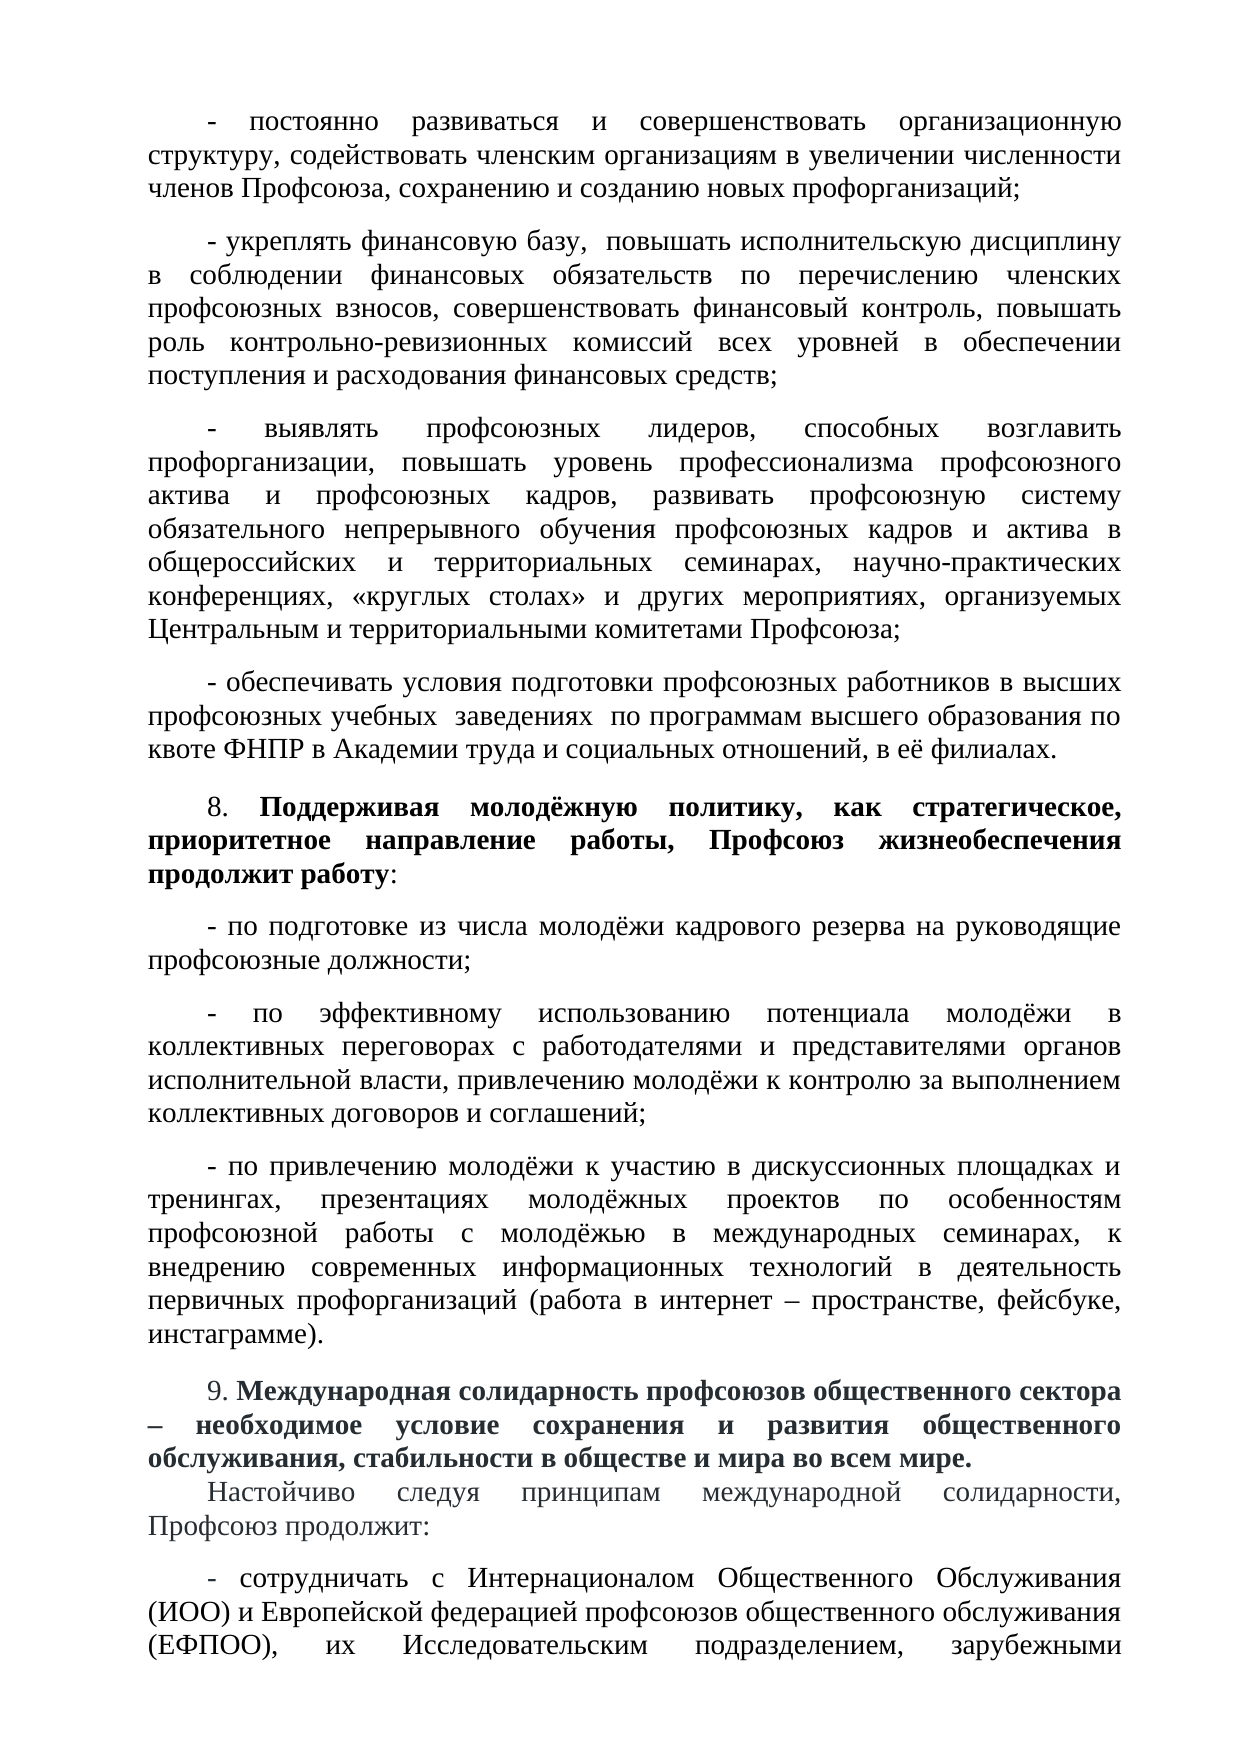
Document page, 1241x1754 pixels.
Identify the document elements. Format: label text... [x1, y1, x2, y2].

text - по подготовке из числа молодёжи кадрового резерва на руководящие профсоюзные должности; [148, 908, 1122, 976]
text - выявлять профсоюзных лидеров, способных возглавить профорганизации, повышать уровень профессионализма профсоюзного актива и профсоюзных кадров, развивать профсоюзную систему обязательного непрерывного обучения профсоюзных кадров и актива в общероссийских и территориальных семинарах, научно-практических конференциях, «круглых столах» и других мероприятиях, организуемых Центральным и территориальными комитетами Профсоюза; [148, 410, 1122, 645]
text - обеспечивать условия подготовки профсоюзных работников в высших профсоюзных учебных заведениях по программам высшего образования по квоте ФНПР в Академии труда и социальных отношений, в её филиалах. [148, 664, 1122, 765]
text - укреплять финансовую базу, повышать исполнительскую дисциплину в соблюдении финансовых обязательств по перечислению членских профсоюзных взносов, совершенствовать финансовый контроль, повышать роль контрольно-ревизионных комиссий всех уровней в обеспечении поступления и расходования финансовых средств; [148, 223, 1122, 391]
text 8. Поддерживая молодёжную политику, как стратегическое, приоритетное направление работы, Профсоюз жизнеобеспечения продолжит работу: [148, 789, 1122, 889]
text - по привлечению молодёжи к участию в дискуссионных площадках и тренингах, презентациях молодёжных проектов по особенностям профсоюзной работы с молодёжью в международных семинарах, к внедрению современных информационных технологий в деятельность первичных профорганизаций (работа в интернет – пространстве, фейсбуке, инстаграмме). [148, 1148, 1122, 1349]
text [148, 1560, 1122, 1661]
text Настойчиво следуя принципам международной солидарности, Профсоюз продолжит: [148, 1474, 1122, 1541]
text - постоянно развиваться и совершенствовать организационную структуру, содействовать членским организациям в увеличении численности членов Профсоюза, сохранению и созданию новых профорганизаций; [148, 103, 1122, 204]
text 9. Международная солидарность профсоюзов общественного сектора – необходимое условие сохранения и развития общественного обслуживания, стабильности в обществе и мира во всем мире. [148, 1373, 1122, 1474]
text - по эффективному использованию потенциала молодёжи в коллективных переговорах с работодателями и представителями органов исполнительной власти, привлечению молодёжи к контролю за выполнением коллективных договоров и соглашений; [148, 995, 1122, 1129]
